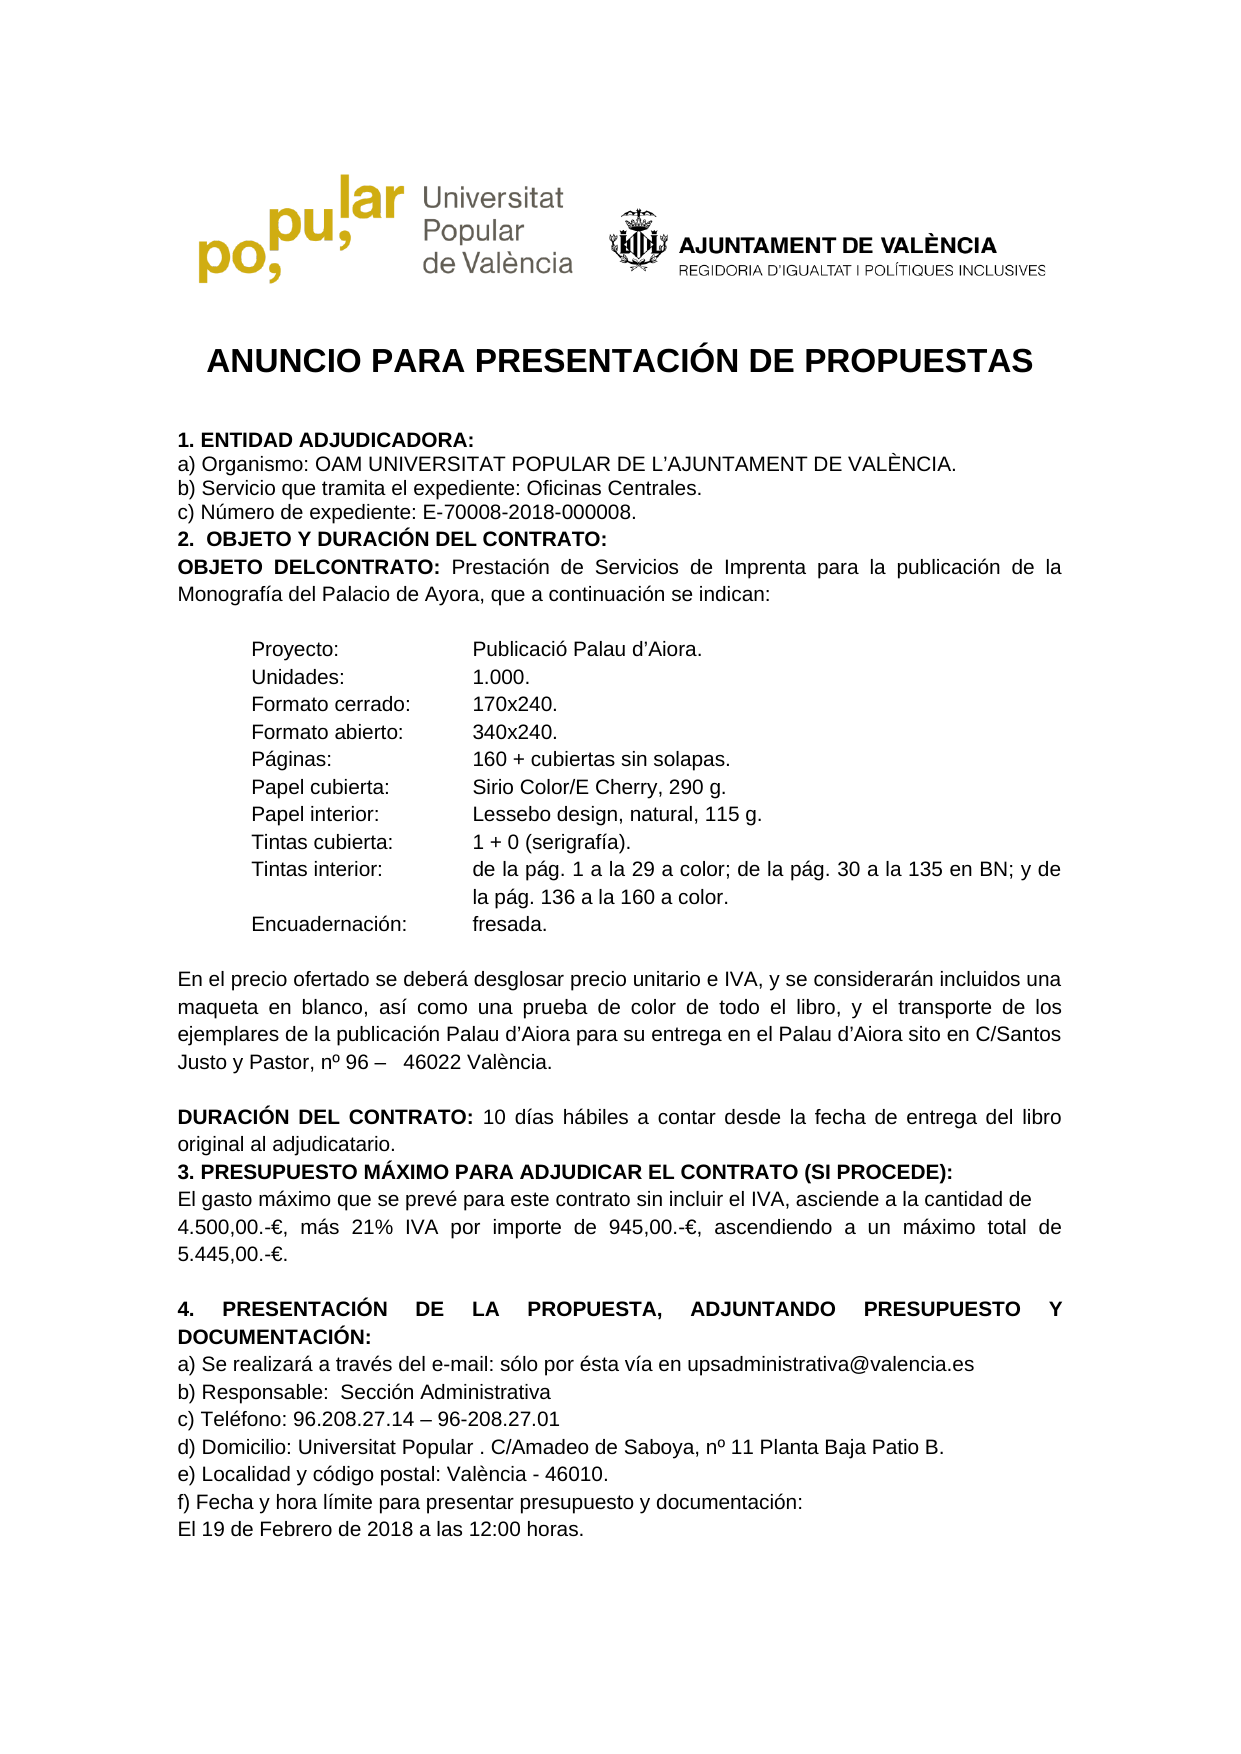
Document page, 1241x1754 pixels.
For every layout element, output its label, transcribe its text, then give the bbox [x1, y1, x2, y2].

text Formato abierto: 340x240. [177, 720, 1063, 744]
text Páginas: 160 + cubiertas sin solapas. [177, 747, 1063, 771]
text El gasto máximo que se prevé para este contrato sin incluir el IVA, asciende a la cantidad de [177, 1187, 1063, 1211]
picture [194, 147, 573, 303]
text En el precio ofertado se deberá desglosar precio unitario e IVA, y se considerarán incluidos una maqueta en blanco, así como una prueba de color de todo el libro, y el transporte de los ejemplares de la publicación Palau d’Aiora para su entrega en el Palau d’Aiora sito en C/Santos Justo y Pastor, nº 96 – 46022 València. [177, 967, 1063, 1074]
text 3. PRESUPUESTO MÁXIMO PARA ADJUDICAR EL CONTRATO (SI PROCEDE): [177, 1160, 1063, 1184]
text a) Se realizará a través del e-mail: sólo por ésta vía en upsadministrativa@valencia.es [177, 1352, 1063, 1376]
text c) Teléfono: 96.208.27.14 – 96-208.27.01 [177, 1407, 1063, 1431]
text Papel cubierta: Sirio Color/E Cherry, 290 g. [177, 775, 1063, 799]
text DURACIÓN DEL CONTRATO: 10 días hábiles a contar desde la fecha de entrega del libro original al adjudicatario. [177, 1105, 1063, 1156]
text f) Fecha y hora límite para presentar presupuesto y documentación: [177, 1490, 1063, 1514]
text Proyecto: Publicació Palau d’Aiora. [177, 637, 1063, 661]
text Formato cerrado: 170x240. [177, 692, 1063, 716]
text d) Domicilio: Universitat Popular . C/Amadeo de Saboya, nº 11 Planta Baja Patio B. [177, 1435, 1063, 1459]
text c) Número de expediente: E-70008-2018-000008. [177, 500, 1063, 524]
text 2. OBJETO Y DURACIÓN DEL CONTRATO: [177, 527, 1063, 551]
text OBJETO DELCONTRATO: Prestación de Servicios de Imprenta para la publicación de la Monografía del Palacio de Ayora, que a continuación se indican: [177, 555, 1063, 606]
text e) Localidad y código postal: València - 46010. [177, 1462, 1063, 1486]
text b) Responsable: Sección Administrativa [177, 1380, 1063, 1404]
text ANUNCIO PARA PRESENTACIÓN DE PROPUESTAS [177, 341, 1063, 380]
text 1. ENTIDAD ADJUDICADORA: [177, 428, 1063, 452]
picture [609, 208, 1046, 276]
text Unidades: 1.000. [177, 665, 1063, 689]
text El 19 de Febrero de 2018 a las 12:00 horas. [177, 1517, 1063, 1541]
text Tintas interior: de la pág. 1 a la 29 a color; de la pág. 30 a la 135 en BN; y de la pág. 136 a la 160 a color. [251, 857, 1063, 909]
text b) Servicio que tramita el expediente: Oficinas Centrales. [177, 476, 1063, 500]
text a) Organismo: OAM UNIVERSITAT POPULAR DE L’AJUNTAMENT DE VALÈNCIA. [177, 452, 1063, 476]
text 4. PRESENTACIÓN DE LA PROPUESTA, ADJUNTANDO PRESUPUESTO Y DOCUMENTACIÓN: [177, 1297, 1063, 1349]
text Tintas cubierta: 1 + 0 (serigrafía). [177, 830, 1063, 854]
text 4.500,00.-€, más 21% IVA por importe de 945,00.-€, ascendiendo a un máximo total de 5.445,00.-€. [177, 1215, 1063, 1266]
text Papel interior: Lessebo design, natural, 115 g. [177, 802, 1063, 826]
text Encuadernación: fresada. [251, 912, 1063, 936]
